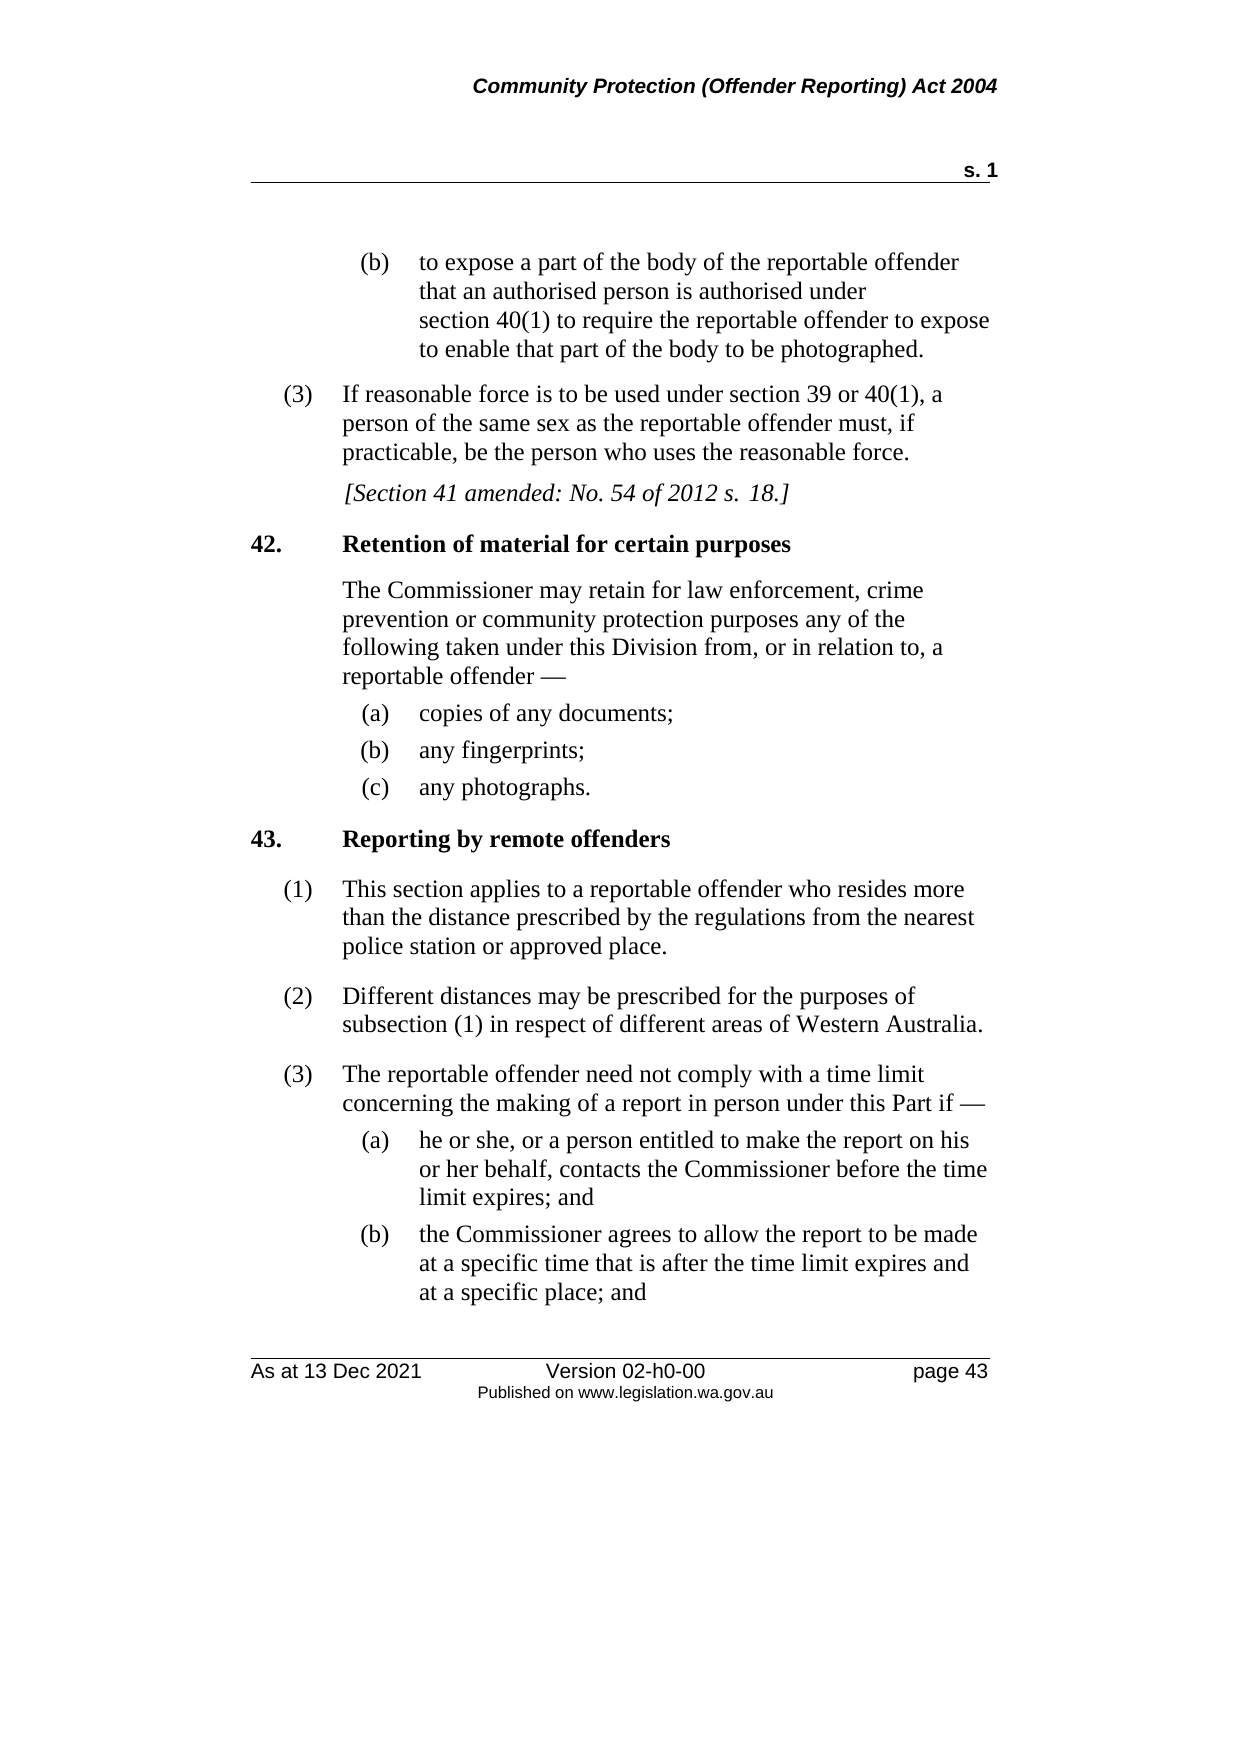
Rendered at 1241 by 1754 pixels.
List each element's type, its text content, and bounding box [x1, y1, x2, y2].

text (c) any photographs. [251, 772, 990, 801]
text (b) any fingerprints; [251, 735, 990, 764]
text (3) If reasonable force is to be used under section 39 or 40(1), a person of the same sex as the reportable offender must, if practicable, be the person who uses the reasonable force. [251, 379, 990, 465]
subtitle 42. Retention of material for certain purposes [251, 529, 990, 558]
text [Section 41 amended: No. 54 of 2012 s. 18.] [251, 478, 990, 507]
text (a) copies of any documents; [251, 698, 990, 727]
text (2) Different distances may be prescribed for the purposes of subsection (1) in respect of different areas of Western Australia. [251, 981, 990, 1038]
text (3) The reportable offender need not comply with a time limit concerning the making of a report in person under this Part if — [251, 1059, 990, 1117]
text (b) the Commissioner agrees to allow the report to be made at a specific time that is after the time limit expires and at a specific place; and [251, 1219, 990, 1306]
text (a) he or she, or a person entitled to make the report on his or her behalf, contacts the Commissioner before the time limit expires; and [251, 1125, 990, 1211]
subtitle 43. Reporting by remote offenders [251, 824, 990, 853]
text (b) to expose a part of the body of the reportable offender that an authorised person is authorised under section 40(1) to require the reportable offender to expose to enable that part of the body to be photographed. [251, 247, 990, 362]
text (1) This section applies to a reportable offender who resides more than the distance prescribed by the regulations from the nearest police station or approved place. [251, 874, 990, 960]
text The Commissioner may retain for law enforcement, crime prevention or community protection purposes any of the following taken under this Division from, or in relation to, a reportable offender — [251, 575, 990, 690]
